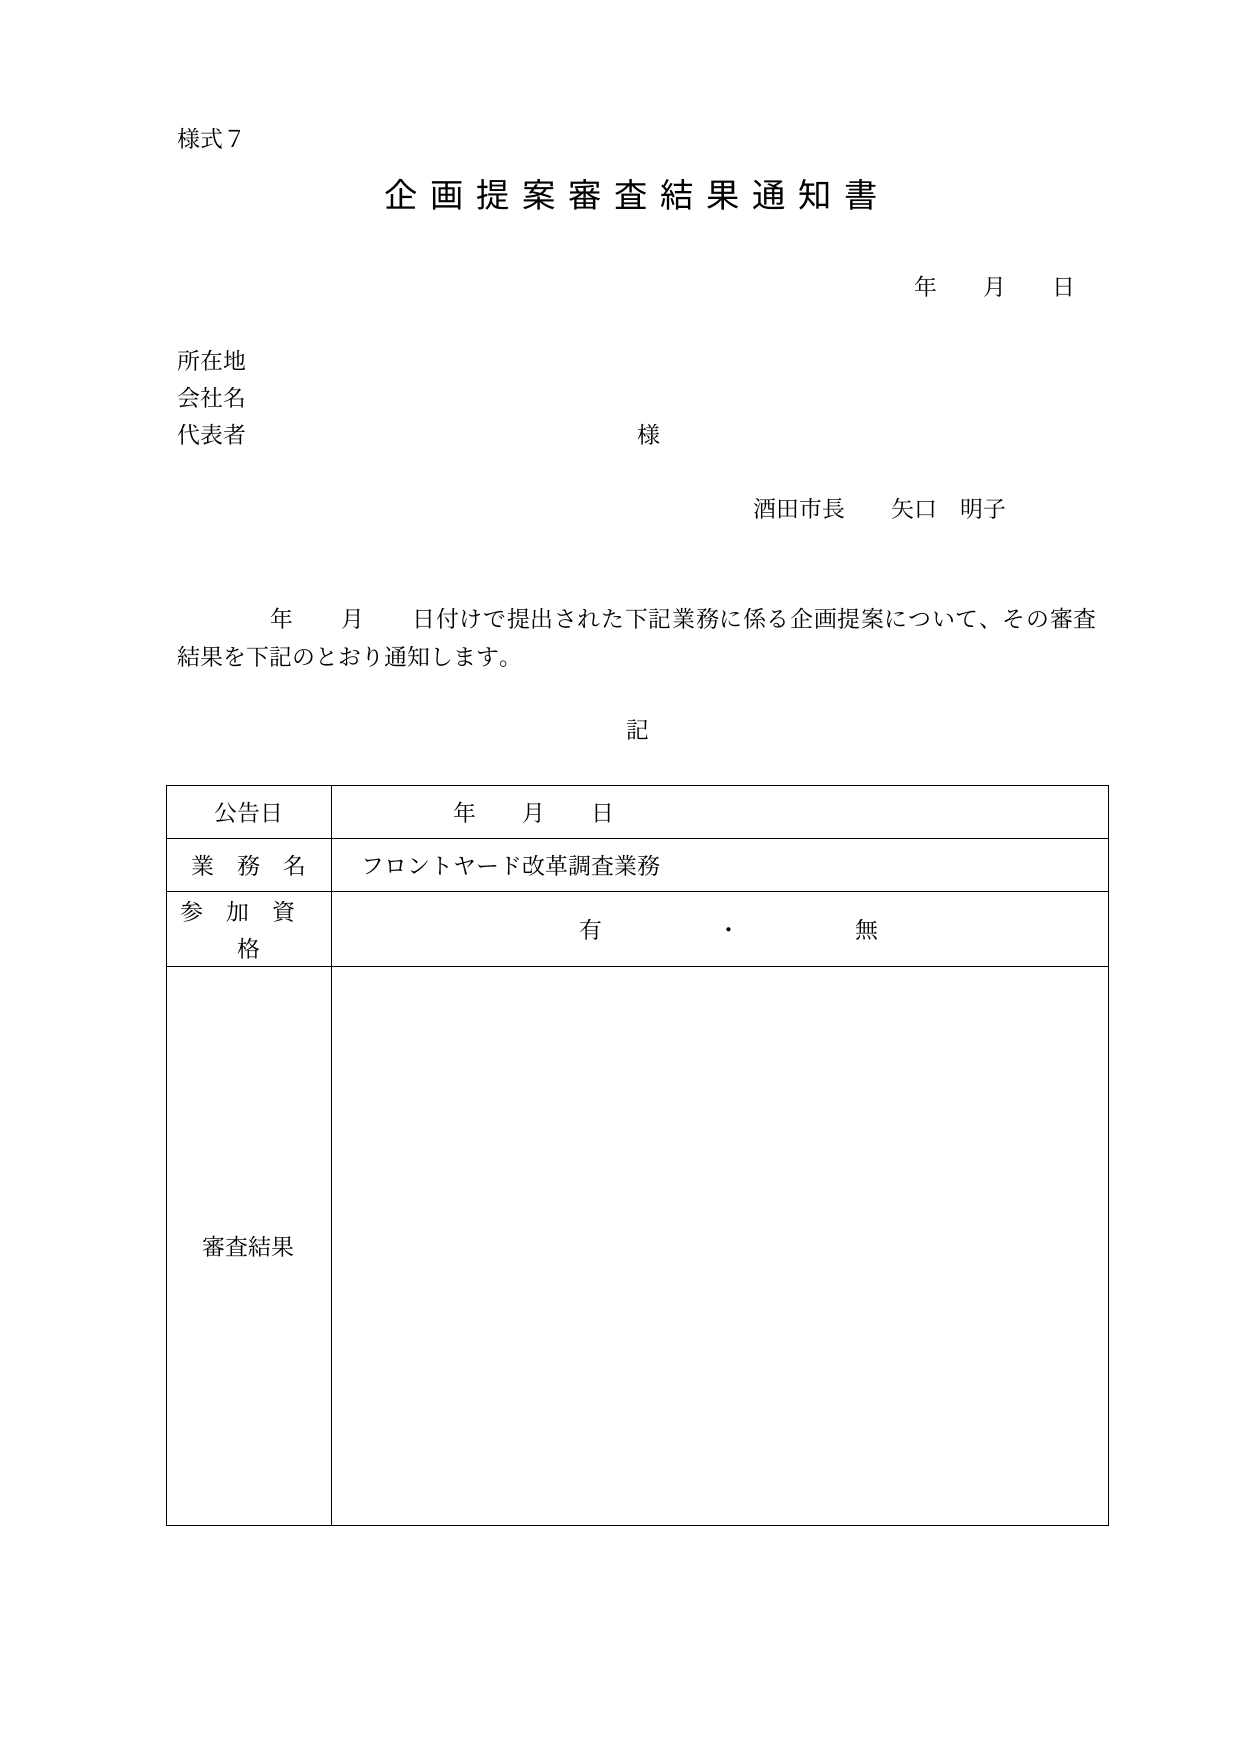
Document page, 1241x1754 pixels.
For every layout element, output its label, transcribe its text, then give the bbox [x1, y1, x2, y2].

table_cell 審査結果 [167, 967, 331, 1525]
text 所在地 [177, 341, 1098, 378]
text 記 [177, 711, 1098, 747]
table_header 年 月 日 [332, 786, 1108, 838]
text 年 月 日付けで提出された下記業務に係る企画提案について、その審査 結果を下記のとおり通知します。 [177, 599, 1098, 673]
text 会社名 [177, 378, 1098, 415]
text 酒田市長 矢口 明子 [730, 489, 1098, 526]
table_cell [332, 967, 1108, 1525]
table_cell 業 務 名 [167, 839, 331, 891]
table_cell フロントヤード改革調査業務 [332, 839, 1108, 891]
table_header 公告日 [167, 786, 331, 838]
table_cell 参加資格 [167, 892, 331, 966]
table_cell 有 ・ 無 [332, 892, 1108, 966]
text 企画提案審査結果通知書 [177, 156, 1098, 230]
text 様式７ [177, 119, 1098, 156]
text 年 月 日 [822, 267, 1098, 304]
text 代表者 様 [177, 415, 1098, 452]
